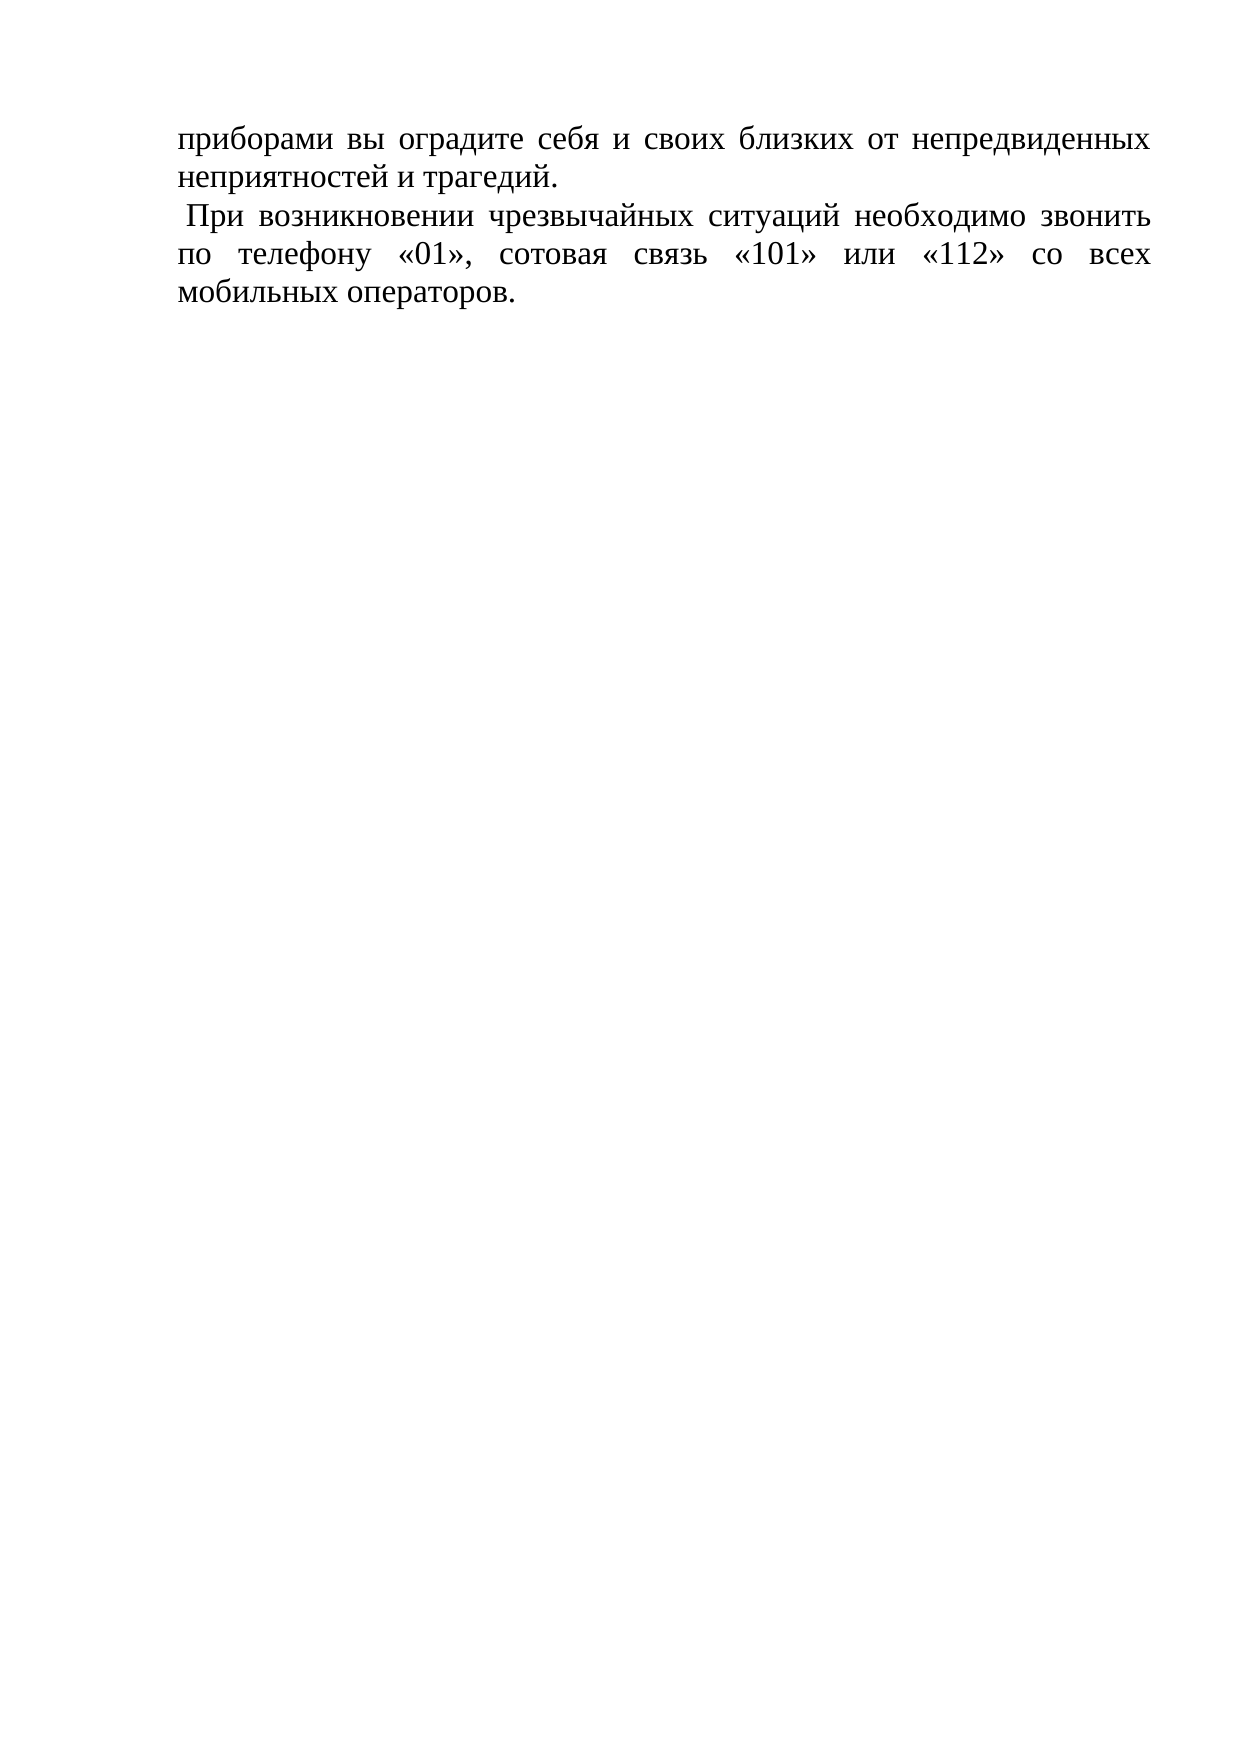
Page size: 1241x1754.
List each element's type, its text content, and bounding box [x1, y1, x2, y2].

text При возникновении чрезвычайных ситуаций необходимо звонить по телефону «01», сотовая связь «101» или «112» со всех мобильных операторов. [177, 195, 1152, 310]
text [177, 118, 1152, 195]
